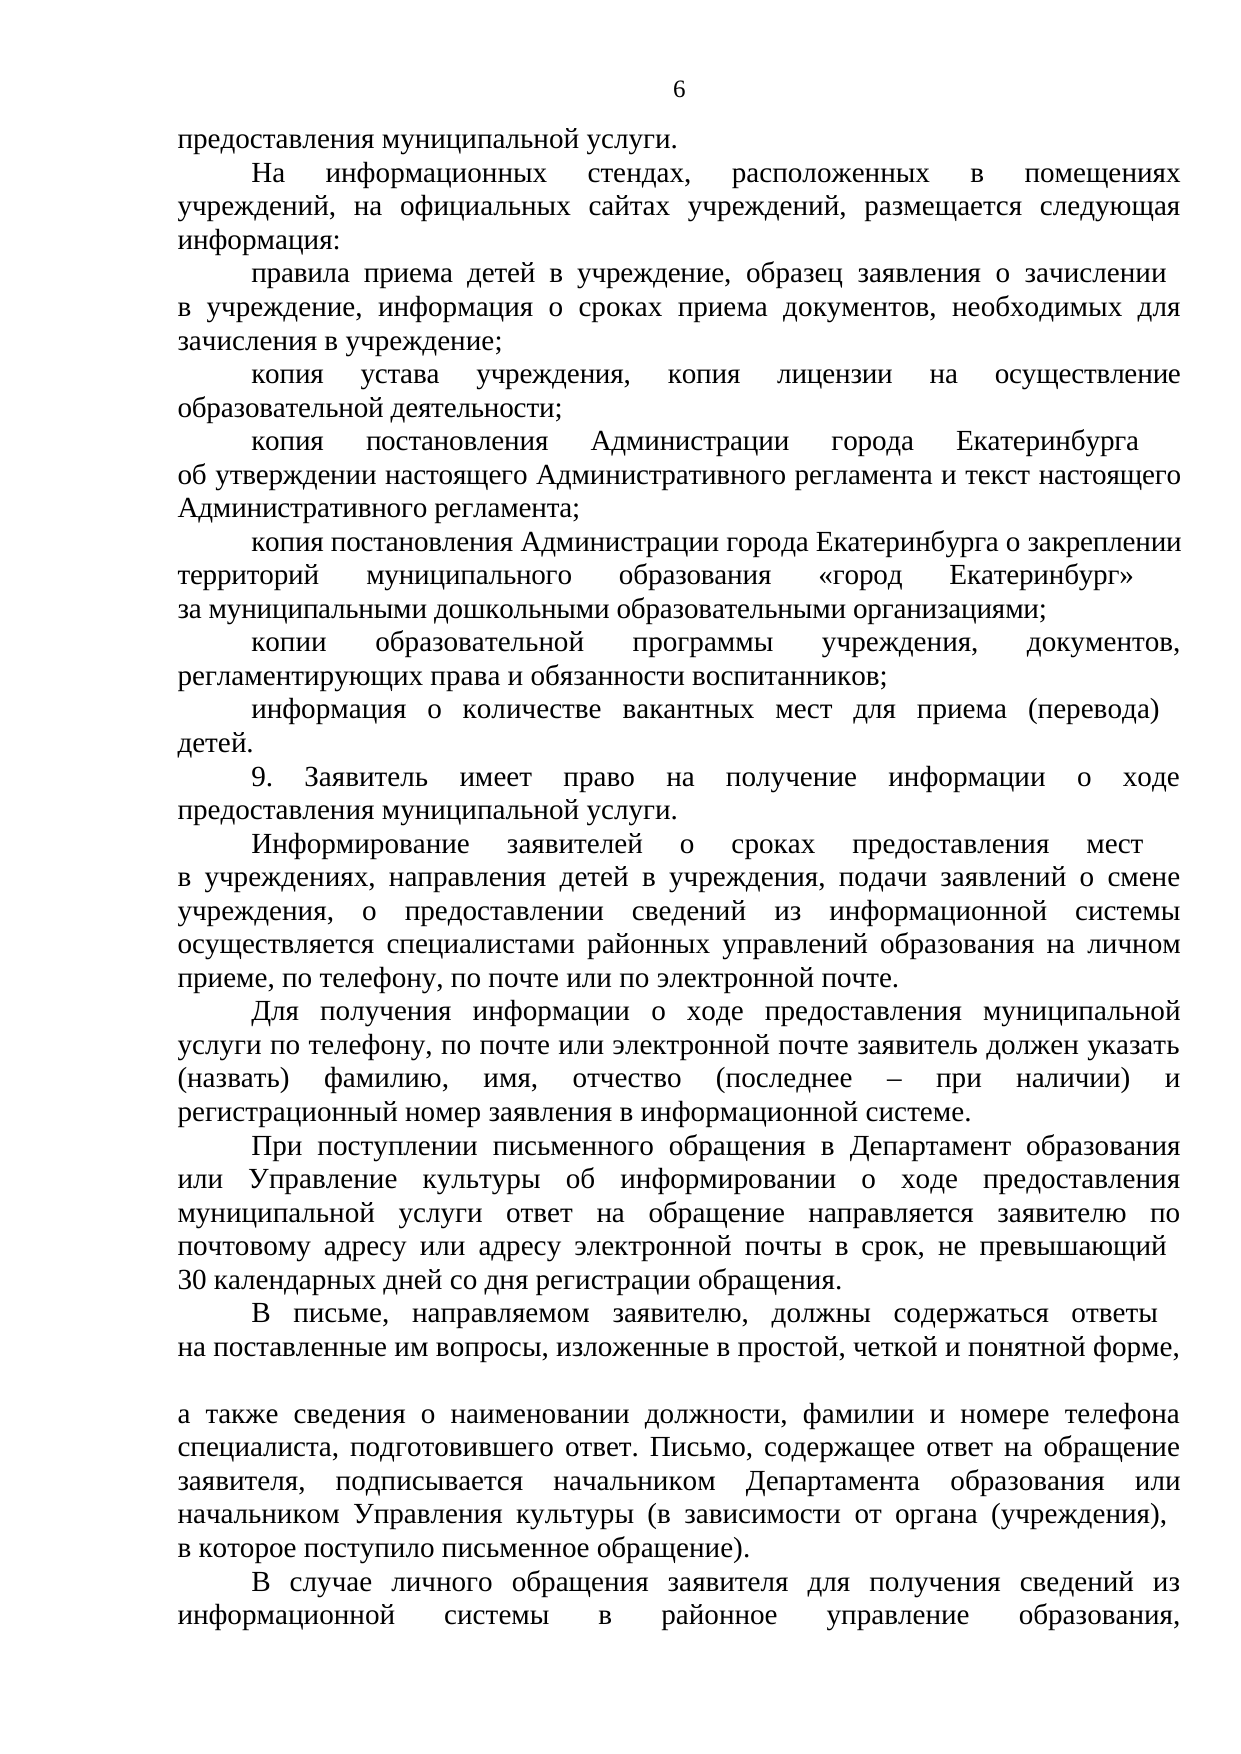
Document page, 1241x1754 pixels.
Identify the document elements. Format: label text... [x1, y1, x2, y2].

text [177, 121, 1181, 155]
text При поступлении письменного обращения в Департамент образования или Управление культуры об информировании о ходе предоставления муниципальной услуги ответ на обращение направляется заявителю по почтовому адресу или адресу электронной почты в срок, не превышающий 30 календарных дней со дня регистрации обращения. [177, 1128, 1181, 1295]
text информация о количестве вакантных мест для приема (перевода) детей. [177, 692, 1181, 759]
text копии образовательной программы учреждения, документов, регламентирующих права и обязанности воспитанников; [177, 624, 1181, 692]
text На информационных стендах, расположенных в помещениях учреждений, на официальных сайтах учреждений, размещается следующая информация: [177, 155, 1181, 256]
text В письме, направляемом заявителю, должны содержаться ответы на поставленные им вопросы, изложенные в простой, четкой и понятной форме, а также сведения о наименовании должности, фамилии и номере телефона специалиста, подготовившего ответ. Письмо, содержащее ответ на обращение заявителя, подписывается начальником Департамента образования или начальником Управления культуры (в зависимости от органа (учреждения), в которое поступило письменное обращение). [177, 1295, 1181, 1564]
text копия устава учреждения, копия лицензии на осуществление образовательной деятельности; [177, 356, 1181, 423]
text копия постановления Администрации города Екатеринбурга об утверждении настоящего Административного регламента и текст настоящего Административного регламента; [177, 423, 1181, 524]
text 9. Заявитель имеет право на получение информации о ходе предоставления муниципальной услуги. [177, 759, 1181, 826]
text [177, 1564, 1181, 1631]
text правила приема детей в учреждение, образец заявления о зачислении в учреждение, информация о сроках приема документов, необходимых для зачисления в учреждение; [177, 256, 1181, 356]
text Информирование заявителей о сроках предоставления мест в учреждениях, направления детей в учреждения, подачи заявлений о смене учреждения, о предоставлении сведений из информационной системы осуществляется специалистами районных управлений образования на личном приеме, по телефону, по почте или по электронной почте. [177, 826, 1181, 993]
text копия постановления Администрации города Екатеринбурга о закреплении территорий муниципального образования «город Екатеринбург» за муниципальными дошкольными образовательными организациями; [177, 524, 1181, 624]
text Для получения информации о ходе предоставления муниципальной услуги по телефону, по почте или электронной почте заявитель должен указать (назвать) фамилию, имя, отчество (последнее – при наличии) и регистрационный номер заявления в информационной системе. [177, 993, 1181, 1128]
